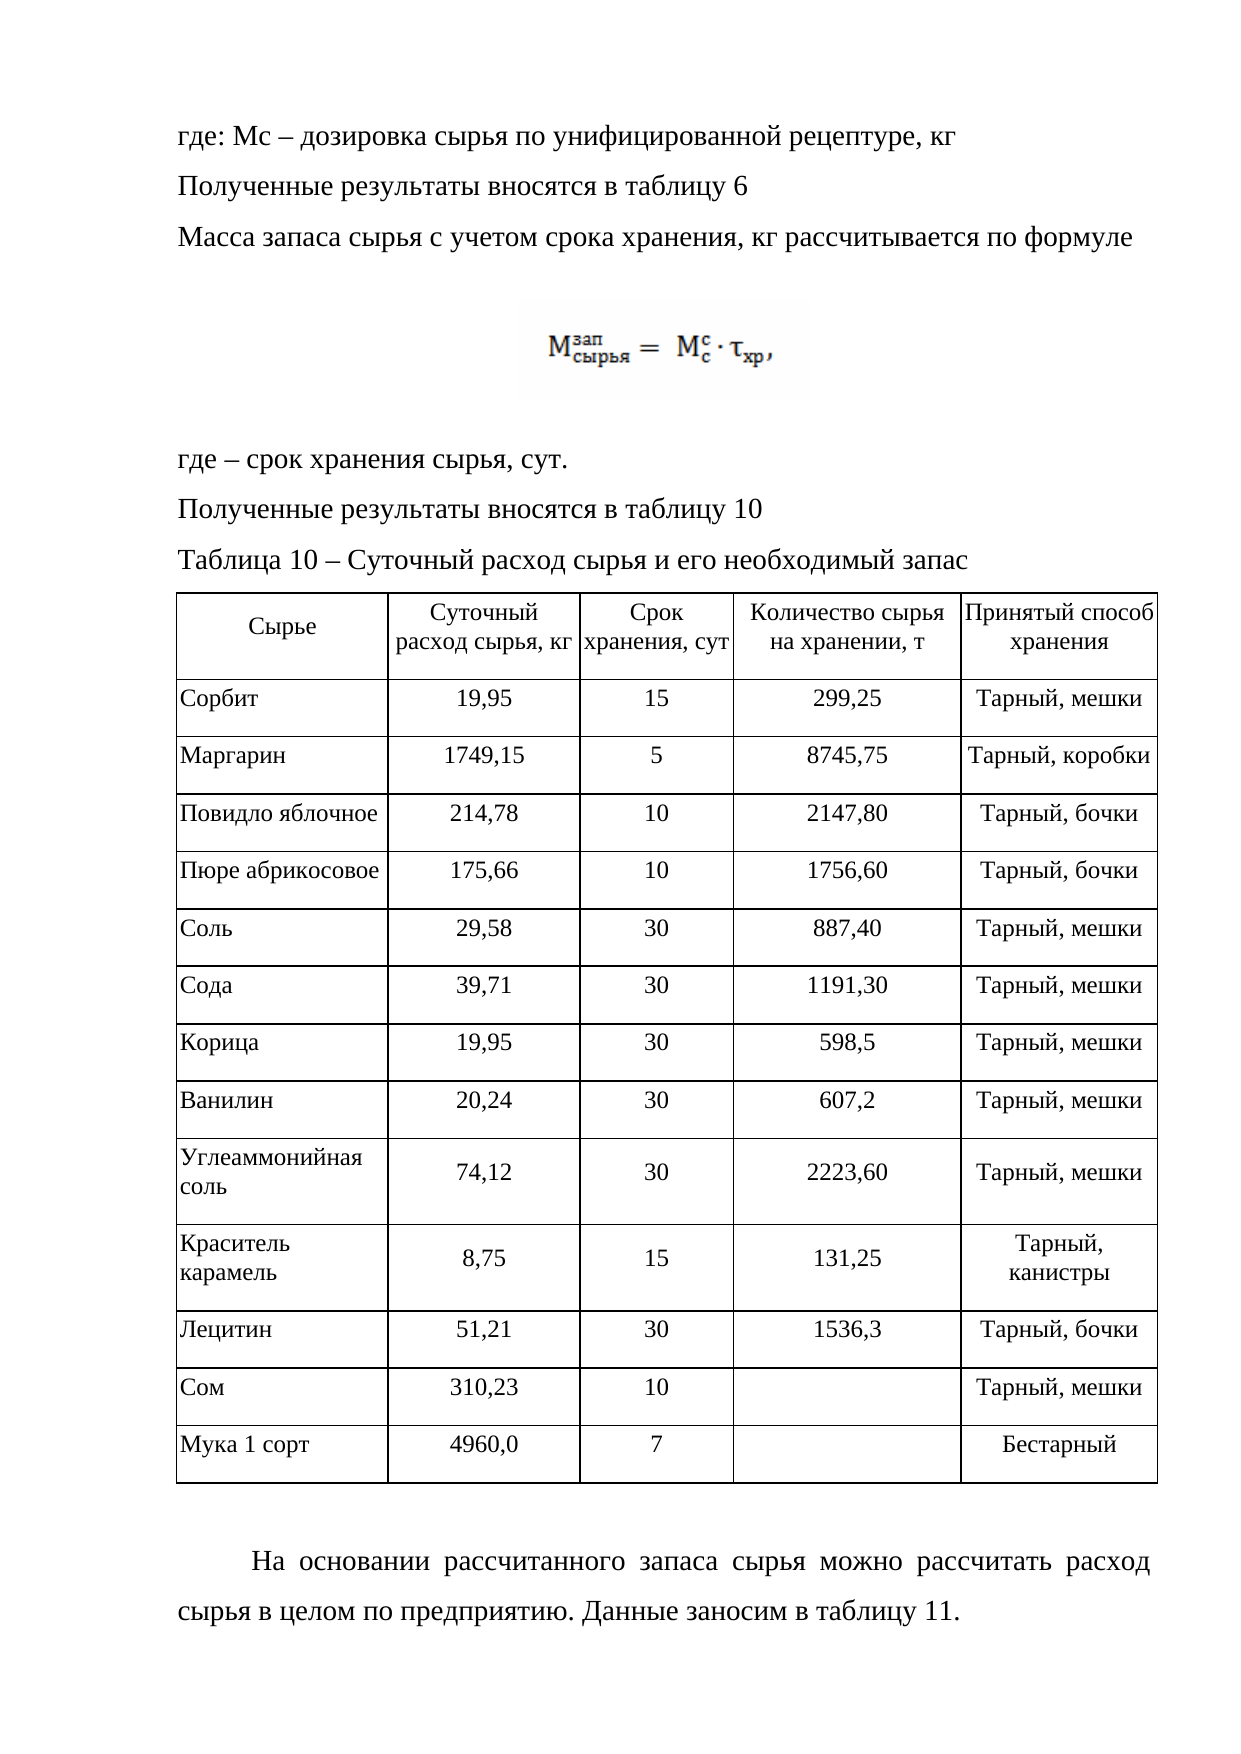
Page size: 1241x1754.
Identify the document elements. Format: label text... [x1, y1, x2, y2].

table_header Принятый способ хранения [962, 594, 1157, 678]
text Масса запаса сырья с учетом срока хранения, кг рассчитывается по формуле [177, 219, 1152, 252]
table_cell 310,23 [389, 1369, 579, 1425]
table_cell 19,95 [389, 680, 579, 736]
table_cell 74,12 [389, 1139, 579, 1224]
table_cell Тарный, бочки [962, 852, 1157, 908]
table_cell 30 [581, 1025, 733, 1080]
table_cell 1191,30 [734, 967, 960, 1023]
table_cell 20,24 [389, 1082, 579, 1138]
table_cell Сода [177, 967, 387, 1023]
text где – срок хранения сырья, сут. [177, 441, 1152, 475]
table_header Количество сырья на хранении, т [734, 594, 960, 678]
table_header Сырье [177, 594, 387, 678]
text где: Мс – дозировка сырья по унифицированной рецептуре, кг [177, 118, 1152, 152]
table_cell 607,2 [734, 1082, 960, 1138]
table_cell 1536,3 [734, 1312, 960, 1367]
table_header Срок хранения, сут [581, 594, 733, 678]
table_cell Тарный, мешки [962, 1082, 1157, 1138]
table_cell Тарный, мешки [962, 1139, 1157, 1224]
table_cell 39,71 [389, 967, 579, 1023]
text Полученные результаты вносятся в таблицу 6 [177, 168, 1152, 202]
table_cell 299,25 [734, 680, 960, 736]
table_cell Пюре абрикосовое [177, 852, 387, 908]
table_cell Соль [177, 910, 387, 965]
table_cell 214,78 [389, 795, 579, 851]
table_cell Повидло яблочное [177, 795, 387, 851]
table_cell 51,21 [389, 1312, 579, 1367]
table_cell Тарный, бочки [962, 795, 1157, 851]
table_cell 8,75 [389, 1225, 579, 1310]
table_cell [734, 1369, 960, 1425]
table_cell Тарный, мешки [962, 910, 1157, 965]
table_cell 887,40 [734, 910, 960, 965]
table_cell Бестарный [962, 1426, 1157, 1482]
table_cell Сом [177, 1369, 387, 1425]
table_header Суточный расход сырья, кг [389, 594, 579, 678]
table_cell Мука 1 сорт [177, 1426, 387, 1482]
table_cell 131,25 [734, 1225, 960, 1310]
table_cell 2223,60 [734, 1139, 960, 1224]
table_cell Тарный, бочки [962, 1312, 1157, 1367]
table_cell Тарный, мешки [962, 967, 1157, 1023]
table_cell Углеаммонийная соль [177, 1139, 387, 1224]
table_cell 30 [581, 1082, 733, 1138]
table_cell Тарный, мешки [962, 680, 1157, 736]
table_cell 10 [581, 795, 733, 851]
text Таблица 10 – Суточный расход сырья и его необходимый запас [177, 542, 1152, 576]
table_cell 30 [581, 910, 733, 965]
table_cell Тарный, мешки [962, 1025, 1157, 1080]
table_cell 1756,60 [734, 852, 960, 908]
table_cell Ванилин [177, 1082, 387, 1138]
table_cell 15 [581, 680, 733, 736]
table_cell [734, 1426, 960, 1482]
table_cell 8745,75 [734, 737, 960, 793]
text Полученные результаты вносятся в таблицу 10 [177, 492, 1152, 525]
table_cell Сорбит [177, 680, 387, 736]
table_cell 1749,15 [389, 737, 579, 793]
table_cell 7 [581, 1426, 733, 1482]
table_cell 175,66 [389, 852, 579, 908]
table_cell 4960,0 [389, 1426, 579, 1482]
text На основании рассчитанного запаса сырья можно рассчитать расход сырья в целом по предприятию. Данные заносим в таблицу 11. [177, 1543, 1152, 1627]
table_cell 29,58 [389, 910, 579, 965]
table_cell Тарный, мешки [962, 1369, 1157, 1425]
table_cell Тарный, коробки [962, 737, 1157, 793]
table_cell 30 [581, 1139, 733, 1224]
table_cell Маргарин [177, 737, 387, 793]
table_cell 10 [581, 1369, 733, 1425]
table_cell Лецитин [177, 1312, 387, 1367]
table_cell 5 [581, 737, 733, 793]
table_cell 598,5 [734, 1025, 960, 1080]
table_cell Тарный, канистры [962, 1225, 1157, 1310]
table_cell 10 [581, 852, 733, 908]
table_cell 15 [581, 1225, 733, 1310]
table_cell 2147,80 [734, 795, 960, 851]
table_cell 30 [581, 1312, 733, 1367]
table_cell 19,95 [389, 1025, 579, 1080]
picture [518, 298, 811, 399]
table_cell Корица [177, 1025, 387, 1080]
table_cell Краситель карамель [177, 1225, 387, 1310]
table_cell 30 [581, 967, 733, 1023]
